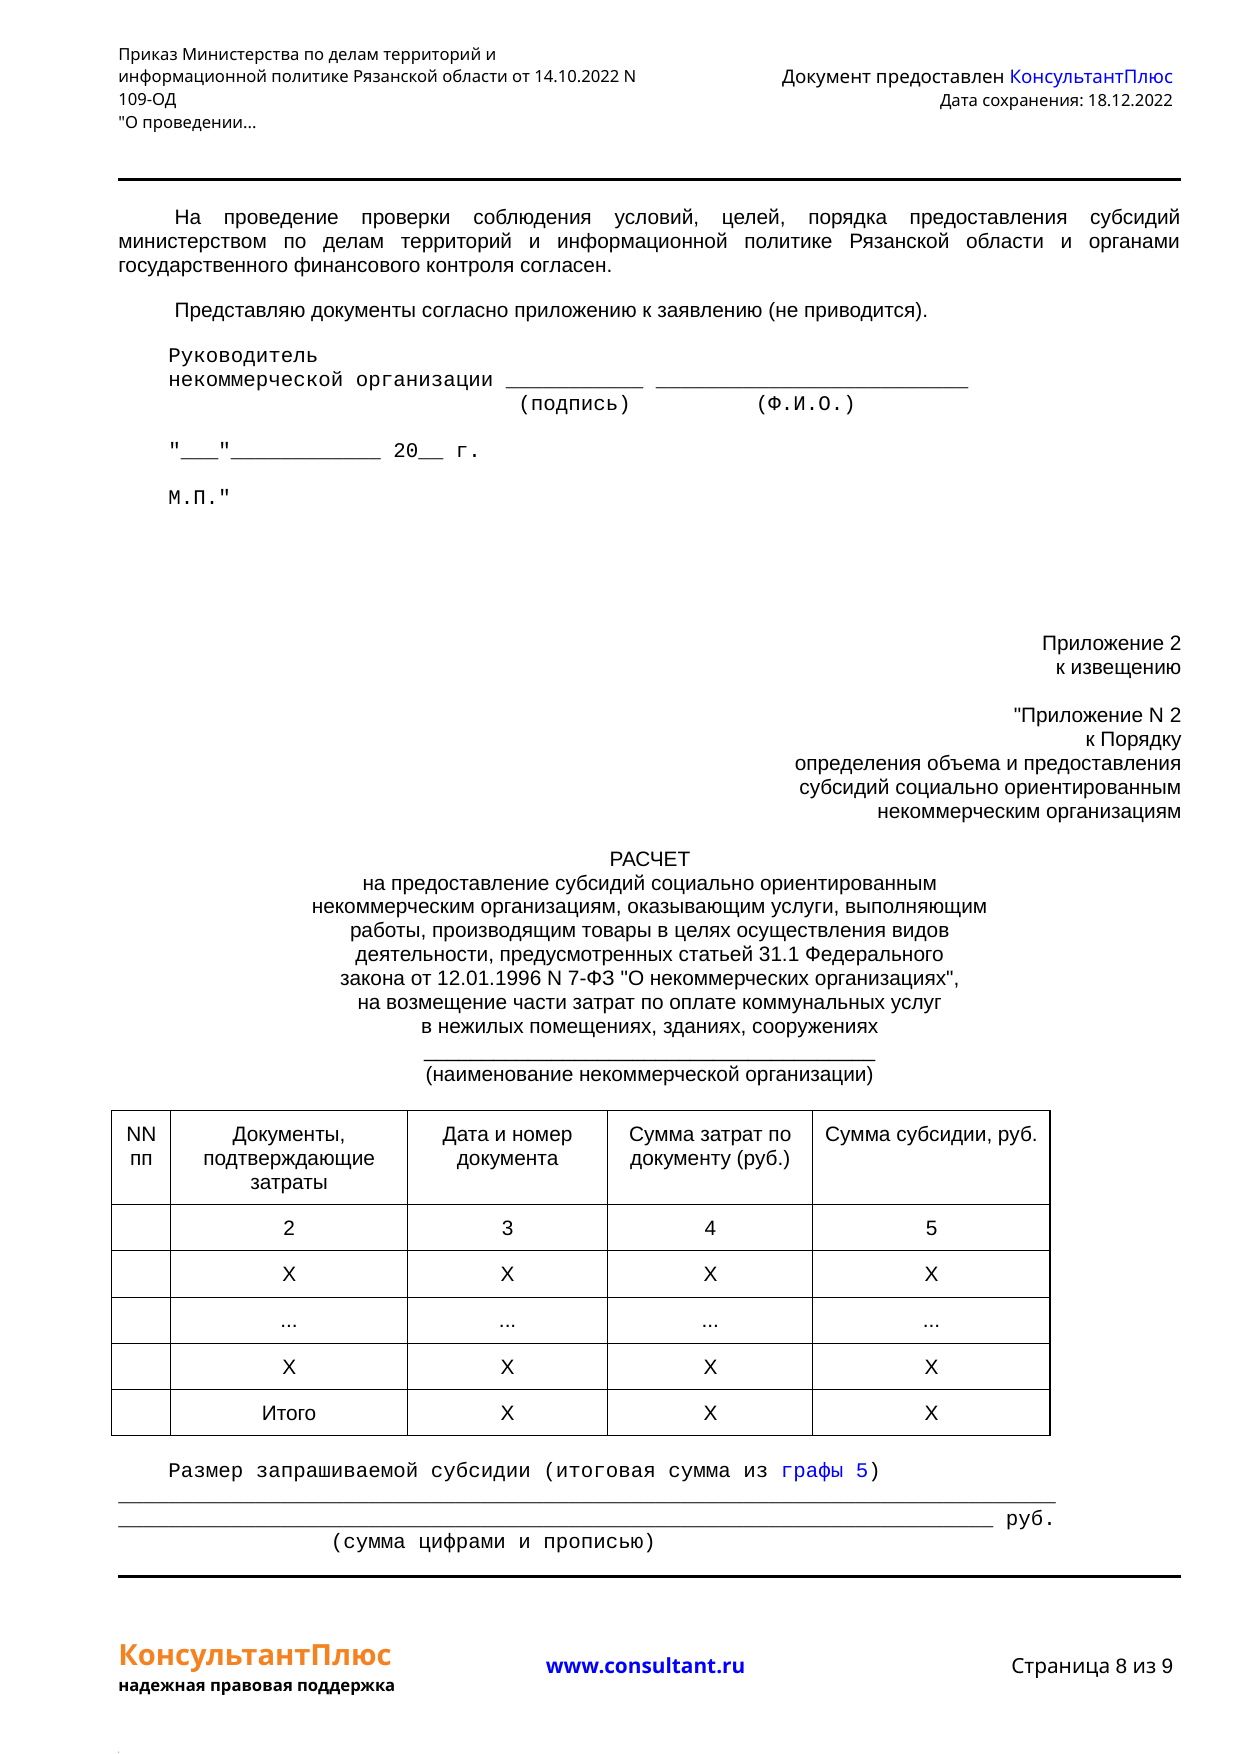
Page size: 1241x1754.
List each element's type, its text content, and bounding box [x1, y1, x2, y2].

table_cell ... [813, 1298, 1049, 1343]
text Представляю документы согласно приложению к заявлению (не приводится). [118, 297, 1181, 321]
table_cell ... [171, 1298, 407, 1343]
table_cell [112, 1251, 170, 1297]
table_cell X [171, 1251, 407, 1297]
table_header Документы, подтверждающие затраты [171, 1111, 407, 1204]
text на предоставление субсидий социально ориентированным [118, 870, 1181, 894]
table_cell X [171, 1344, 407, 1389]
table_cell [112, 1205, 170, 1250]
text "Приложение N 2 [118, 703, 1181, 727]
table_cell 4 [608, 1205, 812, 1250]
text Размер запрашиваемой субсидии (итоговая сумма из графы 5) [118, 1460, 1181, 1484]
table_cell X [813, 1390, 1049, 1435]
table_cell 2 [171, 1205, 407, 1250]
text ______________________________________________________________________ руб. [118, 1508, 1181, 1531]
table_cell 5 [813, 1205, 1049, 1250]
table_cell X [813, 1344, 1049, 1389]
table_cell ... [608, 1298, 812, 1343]
text (наименование некоммерческой организации) [118, 1062, 1181, 1086]
table_cell Итого [171, 1390, 407, 1435]
text РАСЧЕТ [118, 846, 1181, 870]
table_header Сумма затрат по документу (руб.) [608, 1111, 812, 1204]
text на возмещение части затрат по оплате коммунальных услуг [118, 990, 1181, 1014]
table_cell X [408, 1390, 607, 1435]
text закона от 12.01.1996 N 7-ФЗ "О некоммерческих организациях", [118, 966, 1181, 990]
table_cell X [608, 1251, 812, 1297]
text в нежилых помещениях, зданиях, сооружениях [118, 1014, 1181, 1038]
text к Порядку [118, 727, 1181, 751]
table_header NN пп [112, 1111, 170, 1204]
text работы, производящим товары в целях осуществления видов [118, 918, 1181, 942]
text некоммерческим организациям [118, 798, 1181, 822]
table_cell ... [408, 1298, 607, 1343]
text определения объема и предоставления [118, 751, 1181, 774]
text субсидий социально ориентированным [118, 774, 1181, 798]
text некоммерческим организациям, оказывающим услуги, выполняющим [118, 894, 1181, 918]
text некоммерческой организации ___________ _________________________ [118, 369, 1181, 393]
table_cell X [408, 1344, 607, 1389]
table_cell X [813, 1251, 1049, 1297]
text М.П." [118, 487, 1181, 511]
table_cell X [608, 1344, 812, 1389]
text (подпись) (Ф.И.О.) [118, 393, 1181, 416]
table_cell [112, 1344, 170, 1389]
text Руководитель [118, 345, 1181, 369]
table_cell [112, 1390, 170, 1435]
table_cell X [408, 1251, 607, 1297]
table_header Дата и номер документа [408, 1111, 607, 1204]
table_header Сумма субсидии, руб. [813, 1111, 1049, 1204]
text "___"____________ 20__ г. [118, 440, 1181, 464]
text На проведение проверки соблюдения условий, целей, порядка предоставления субсидий министерством по делам территорий и информационной политике Рязанской области и органами государственного финансового контроля согласен. [118, 205, 1181, 277]
table_cell [112, 1298, 170, 1343]
text к извещению [118, 655, 1181, 679]
text Приложение 2 [118, 631, 1181, 655]
text (сумма цифрами и прописью) [118, 1531, 1181, 1555]
text ___________________________________________________________________________ [118, 1484, 1181, 1508]
table_cell X [608, 1390, 812, 1435]
table_cell 3 [408, 1205, 607, 1250]
text деятельности, предусмотренных статьей 31.1 Федерального [118, 942, 1181, 966]
text _______________________________________ [118, 1038, 1181, 1062]
